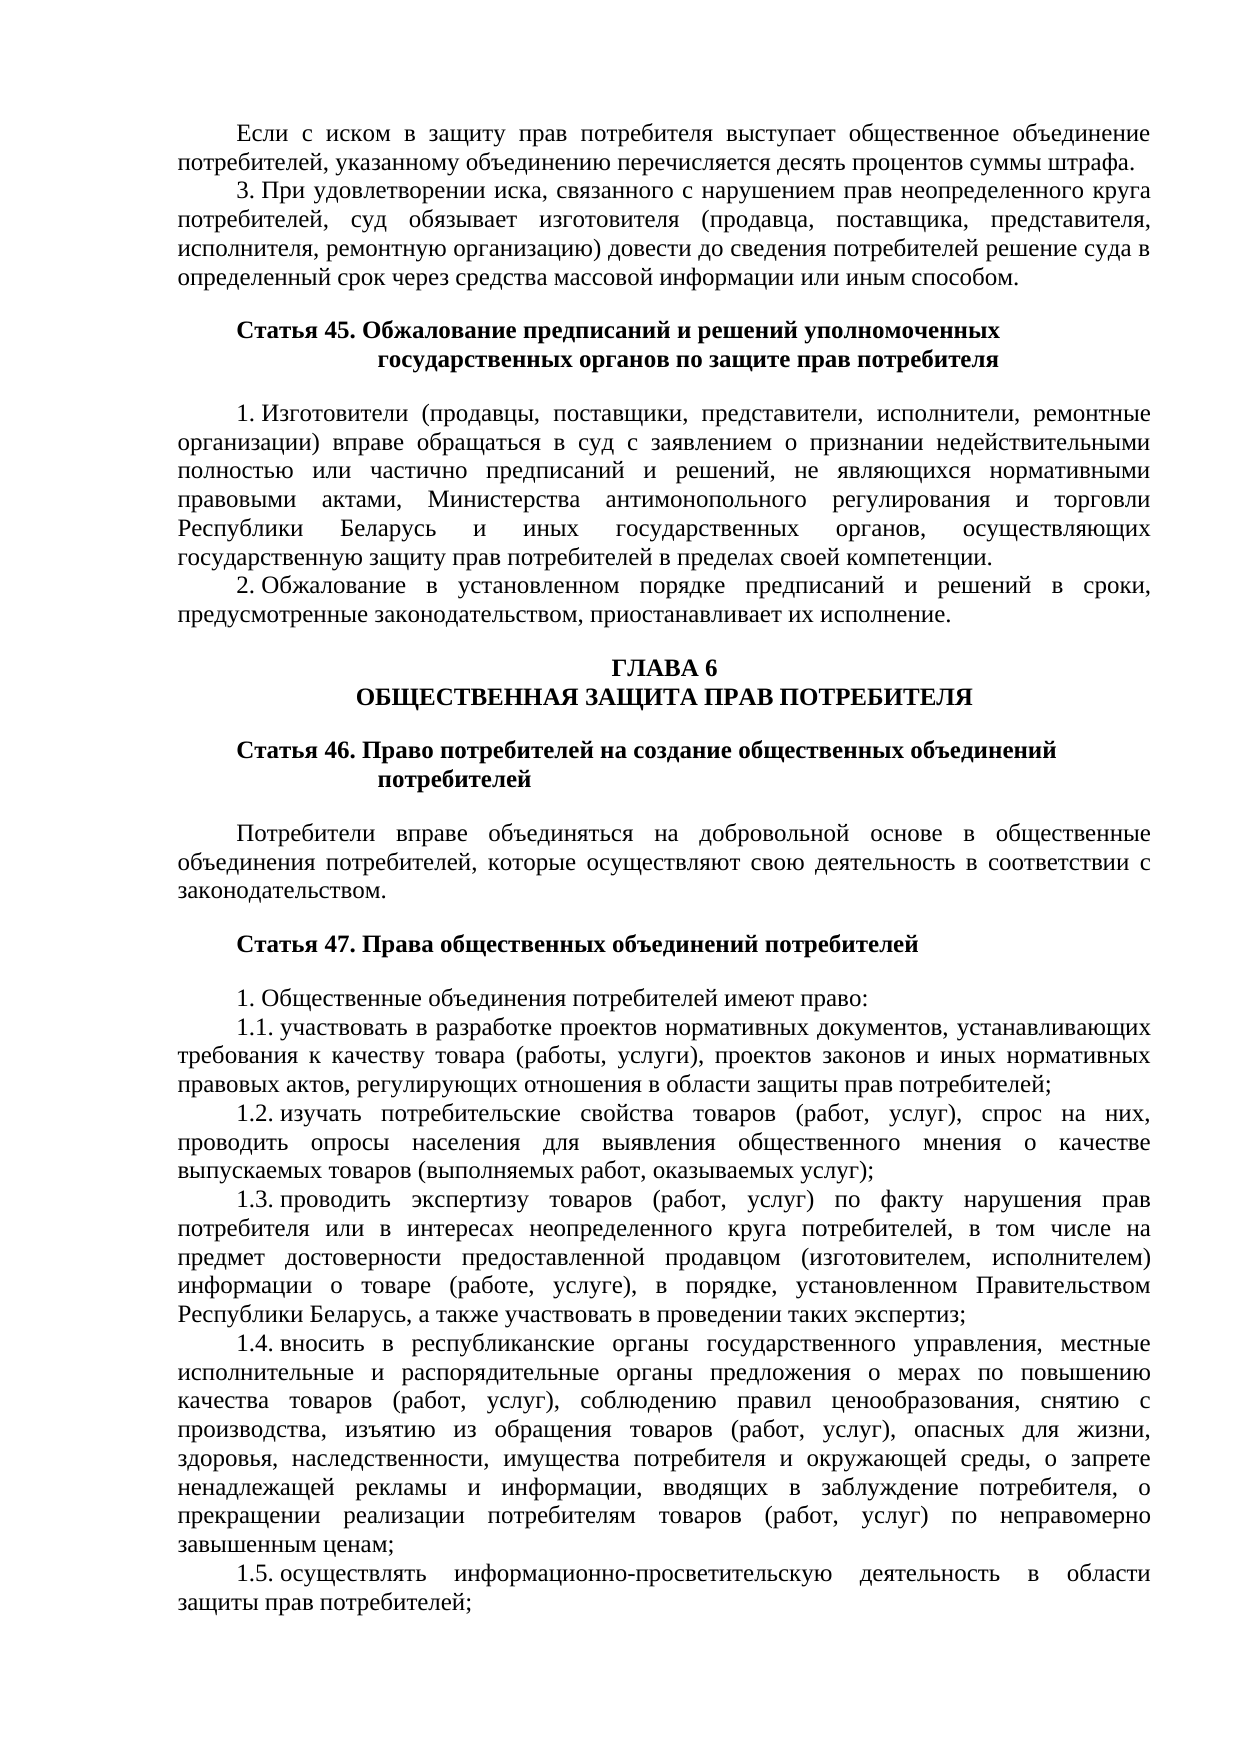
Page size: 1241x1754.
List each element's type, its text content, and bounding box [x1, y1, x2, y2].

text 1. Общественные объединения потребителей имеют право: [177, 983, 1152, 1012]
text Потребители вправе объединяться на добровольной основе в общественные объединения потребителей, которые осуществляют свою деятельность в соответствии с законодательством. [177, 818, 1152, 904]
text ГЛАВА 6 ОБЩЕСТВЕННАЯ ЗАЩИТА ПРАВ ПОТРЕБИТЕЛЯ [177, 653, 1152, 711]
text 1.4. вносить в республиканские органы государственного управления, местные исполнительные и распорядительные органы предложения о мерах по повышению качества товаров (работ, услуг), соблюдению правил ценообразования, снятию с производства, изъятию из обращения товаров (работ, услуг), опасных для жизни, здоровья, наследственности, имущества потребителя и окружающей среды, о запрете ненадлежащей рекламы и информации, вводящих в заблуждение потребителя, о прекращении реализации потребителям товаров (работ, услуг) по неправомерно завышенным ценам; [177, 1328, 1152, 1558]
text Статья 47. Права общественных объединений потребителей [236, 929, 1152, 958]
text 1.3. проводить экспертизу товаров (работ, услуг) по факту нарушения прав потребителя или в интересах неопределенного круга потребителей, в том числе на предмет достоверности предоставленной продавцом (изготовителем, исполнителем) информации о товаре (работе, услуге), в порядке, установленном Правительством Республики Беларусь, а также участвовать в проведении таких экспертиз; [177, 1184, 1152, 1328]
text Статья 45. Обжалование предписаний и решений уполномоченных государственных органов по защите прав потребителя [236, 316, 1152, 373]
text 1.5. осуществлять информационно-просветительскую деятельность в области защиты прав потребителей; [177, 1558, 1152, 1616]
text 1.1. участвовать в разработке проектов нормативных документов, устанавливающих требования к качеству товара (работы, услуги), проектов законов и иных нормативных правовых актов, регулирующих отношения в области защиты прав потребителей; [177, 1012, 1152, 1098]
text Статья 46. Право потребителей на создание общественных объединений потребителей [236, 736, 1152, 793]
text Если с иском в защиту прав потребителя выступает общественное объединение потребителей, указанному объединению перечисляется десять процентов суммы штрафа. [177, 118, 1152, 176]
text 2. Обжалование в установленном порядке предписаний и решений в сроки, предусмотренные законодательством, приостанавливает их исполнение. [177, 571, 1152, 628]
text 1. Изготовители (продавцы, поставщики, представители, исполнители, ремонтные организации) вправе обращаться в суд с заявлением о признании недействительными полностью или частично предписаний и решений, не являющихся нормативными правовыми актами, Министерства антимонопольного регулирования и торговли Республики Беларусь и иных государственных органов, осуществляющих государственную защиту прав потребителей в пределах своей компетенции. [177, 398, 1152, 571]
text 1.2. изучать потребительские свойства товаров (работ, услуг), спрос на них, проводить опросы населения для выявления общественного мнения о качестве выпускаемых товаров (выполняемых работ, оказываемых услуг); [177, 1098, 1152, 1184]
text 3. При удовлетворении иска, связанного с нарушением прав неопределенного круга потребителей, суд обязывает изготовителя (продавца, поставщика, представителя, исполнителя, ремонтную организацию) довести до сведения потребителей решение суда в определенный срок через средства массовой информации или иным способом. [177, 176, 1152, 291]
